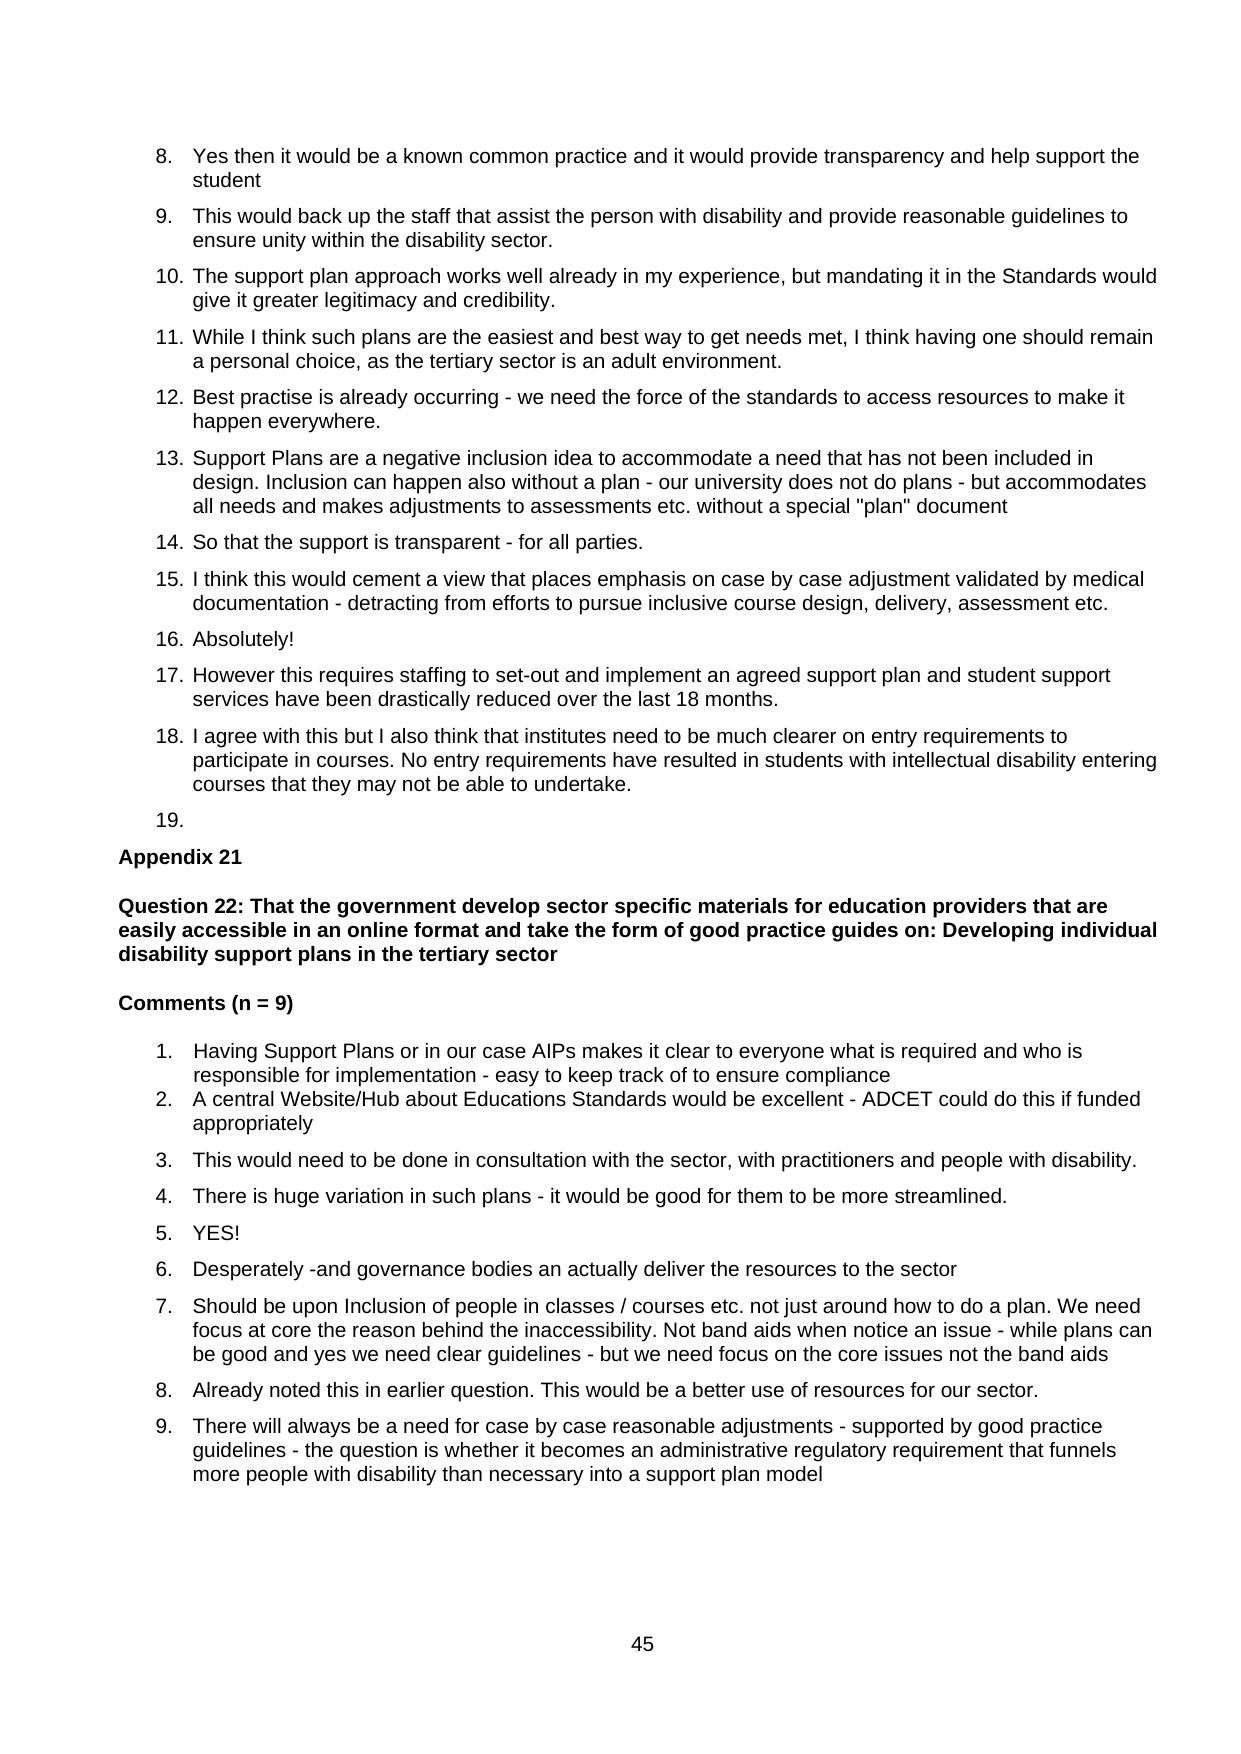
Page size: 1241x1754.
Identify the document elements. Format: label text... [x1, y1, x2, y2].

list This would need to be done in consultation with the sector, with practitioners and people with disability. [155, 1148, 1167, 1172]
list Already noted this in earlier question. This would be a better use of resources for our sector. [155, 1378, 1167, 1402]
list While I think such plans are the easiest and best way to get needs met, I think having one should remain a personal choice, as the tertiary sector is an adult environment. [155, 325, 1167, 373]
list So that the support is transparent - for all parties. [155, 530, 1167, 554]
list However this requires staffing to set-out and implement an agreed support plan and student support services have been drastically reduced over the last 18 months. [155, 663, 1167, 711]
list I agree with this but I also think that institutes need to be much clearer on entry requirements to participate in courses. No entry requirements have resulted in students with intellectual disability entering courses that they may not be able to undertake. [155, 724, 1167, 796]
list Should be upon Inclusion of people in classes / courses etc. not just around how to do a plan. We need focus at core the reason behind the inaccessibility. Not band aids when notice an issue - while plans can be good and yes we need clear guidelines - but we need focus on the core issues not the band aids [155, 1293, 1167, 1365]
list The support plan approach works well already in my experience, but mandating it in the Standards would give it greater legitimacy and credibility. [155, 264, 1167, 312]
list Desperately -and governance bodies an actually deliver the resources to the sector [155, 1257, 1167, 1281]
list Yes then it would be a known common practice and it would provide transparency and help support the student [155, 143, 1167, 191]
list This would back up the staff that assist the person with disability and provide reasonable guidelines to ensure unity within the disability sector. [155, 204, 1167, 252]
list There is huge variation in such plans - it would be good for them to be more streamlined. [155, 1184, 1167, 1208]
list YES! [155, 1221, 1167, 1244]
text Comments (n = 9) [118, 990, 1167, 1014]
list Absolutely! [155, 627, 1167, 651]
text Question 22: That the government develop sector specific materials for education providers that are easily accessible in an online format and take the form of good practice guides on: Developing individual disability support plans in the tertiary sector [118, 893, 1167, 965]
list Best practise is already occurring - we need the force of the standards to access resources to make it happen everywhere. [155, 385, 1167, 433]
text Appendix 21 [118, 844, 1167, 868]
list A central Website/Hub about Educations Standards would be excellent - ADCET could do this if funded appropriately [155, 1087, 1167, 1135]
list Having Support Plans or in our case AIPs makes it clear to everyone what is required and who is responsible for implementation - easy to keep track of to ensure compliance [156, 1039, 1167, 1087]
list There will always be a need for case by case reasonable adjustments - supported by good practice guidelines - the question is whether it becomes an administrative regulatory requirement that funnels more people with disability than necessary into a support plan model [155, 1414, 1167, 1486]
list Support Plans are a negative inclusion idea to accommodate a need that has not been included in design. Inclusion can happen also without a plan - our university does not do plans - but accommodates all needs and makes adjustments to assessments etc. without a special "plan" document [155, 446, 1167, 517]
list I think this would cement a view that places emphasis on case by case adjustment validated by medical documentation - detracting from efforts to pursue inclusive course design, delivery, assessment etc. [155, 566, 1167, 614]
